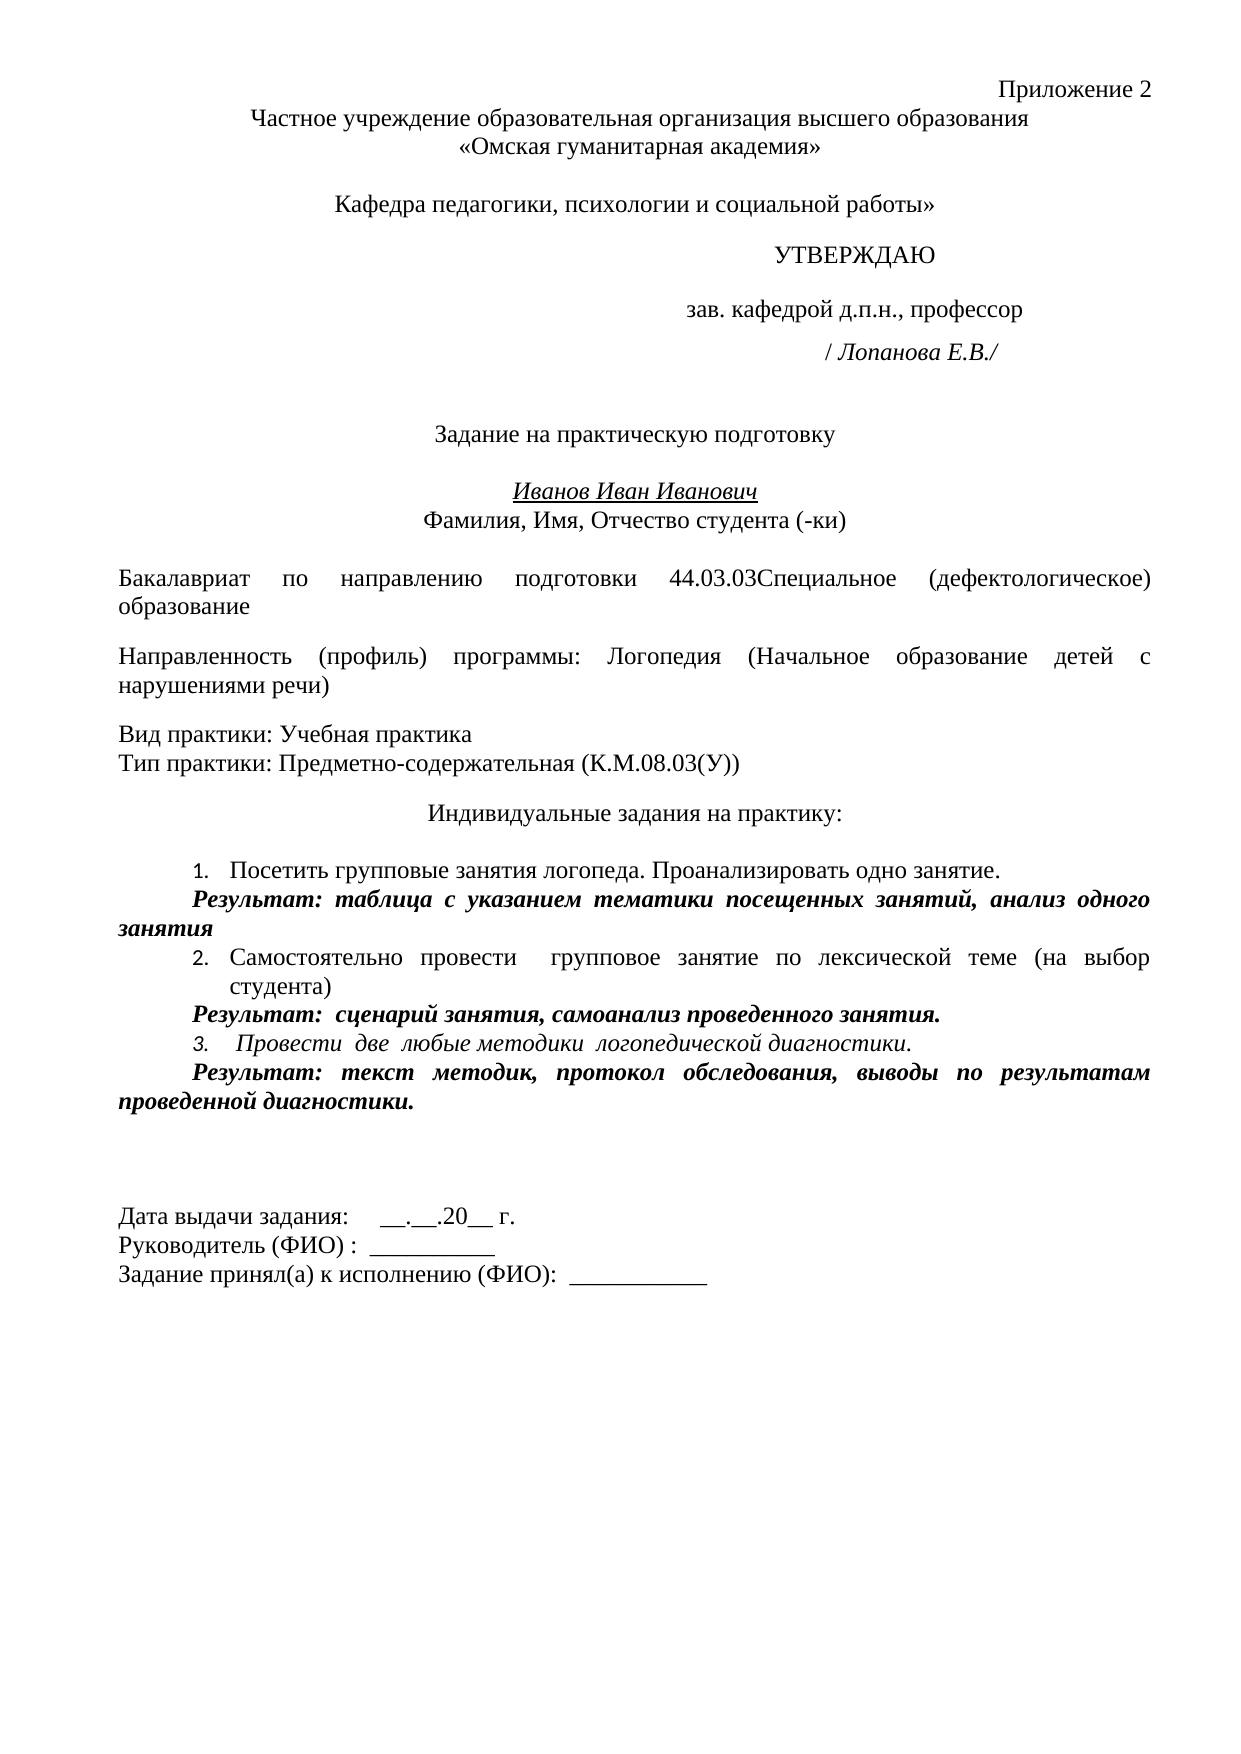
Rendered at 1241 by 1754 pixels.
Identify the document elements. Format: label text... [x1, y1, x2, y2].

text Индивидуальные задания на практику: [118, 798, 1152, 826]
text Кафедра педагогики, психологии и социальной работы» [118, 189, 1152, 218]
text Задание на практическую подготовку [118, 419, 1152, 448]
text Результат: таблица с указанием тематики посещенных занятий, анализ одного занятия [118, 884, 1152, 942]
list Самостоятельно провести групповое занятие по лексической теме (на выбор студента) [192, 942, 1152, 999]
text Фамилия, Имя, Отчество студента (-ки) [118, 505, 1152, 534]
text Направленность (профиль) программы: Логопедия (Начальное образование детей с нарушениями речи) [118, 641, 1152, 698]
list Посетить групповые занятия логопеда. Проанализировать одно занятие. [192, 855, 1152, 884]
text Иванов Иван Иванович [118, 476, 1152, 505]
text Тип практики: Предметно-содержательная (К.М.08.03(У)) [118, 748, 1152, 777]
text Приложение 2 [118, 74, 1152, 103]
text Руководитель (ФИО) : __________ [118, 1230, 1152, 1259]
text Результат: текст методик, протокол обследования, выводы по результатам проведенной диагностики. [118, 1057, 1152, 1115]
text Результат: сценарий занятия, самоанализ проведенного занятия. [118, 999, 1152, 1028]
text Задание принял(а) к исполнению (ФИО): ___________ [118, 1259, 1152, 1287]
text Дата выдачи задания: __.__.20__ г. [118, 1201, 1152, 1230]
text Бакалавриат по направлению подготовки 44.03.03Специальное (дефектологическое) образование [118, 563, 1152, 620]
text Вид практики: Учебная практика [118, 719, 1152, 748]
list Провести две любые методики логопедической диагностики. [192, 1028, 1152, 1057]
